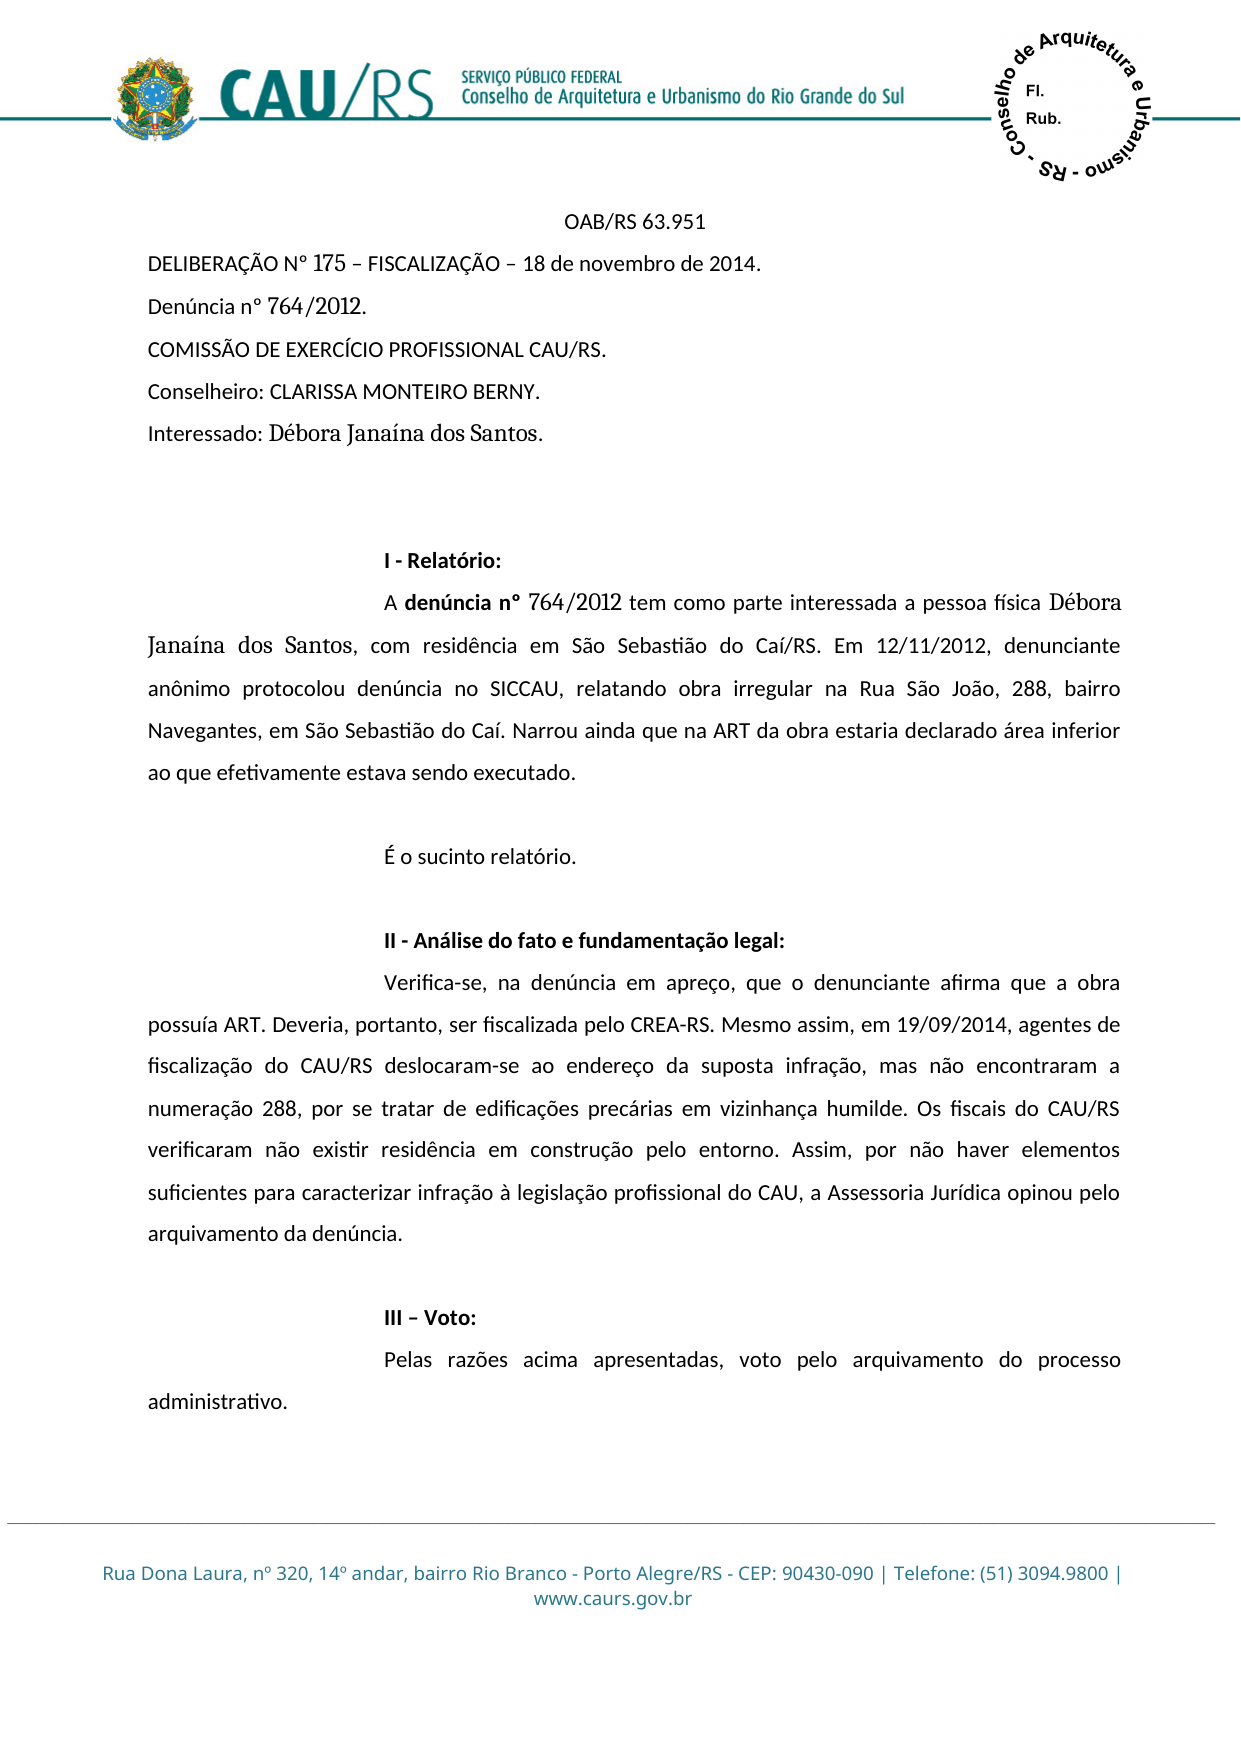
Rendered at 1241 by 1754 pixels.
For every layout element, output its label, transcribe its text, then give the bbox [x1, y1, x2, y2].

text II - Análise do fato e fundamentação legal: [148, 926, 1122, 954]
text Interessado: . [148, 419, 1122, 448]
text I - Relatório: [148, 546, 1122, 574]
text Verifica-se, na denúncia em apreço, que o denunciante afirma que a obra possuía ART. Deveria, portanto, ser fiscalizada pelo CREA-RS. Mesmo assim, em 19/09/2014, agentes de fiscalização do CAU/RS deslocaram-se ao endereço da suposta infração, mas não encontraram a numeração 288, por se tratar de edificações precárias em vizinhança humilde. Os fiscais do CAU/RS verificaram não existir residência em construção pelo entorno. Assim, por não haver elementos suficientes para caracterizar infração à legislação profissional do CAU, a Assessoria Jurídica opinou pelo arquivamento da denúncia. [148, 968, 1122, 1248]
text É o sucinto relatório. [148, 842, 1122, 870]
text Pelas razões acima apresentadas, voto pelo arquivamento do processo administrativo. [148, 1346, 1122, 1416]
text OAB/RS 63.951 [148, 207, 1122, 235]
text COMISSÃO DE EXERCÍCIO PROFISSIONAL CAU/RS. [148, 335, 1122, 363]
text III – Voto: [148, 1303, 1122, 1332]
text A denúncia nº tem como parte interessada a pessoa física , com residência em São Sebastião do Caí/RS. Em 12/11/2012, denunciante anônimo protocolou denúncia no SICCAU, relatando obra irregular na Rua São João, 288, bairro Navegantes, em São Sebastião do Caí. Narrou ainda que na ART da obra estaria declarado área inferior ao que efetivamente estava sendo executado. [148, 588, 1122, 786]
text DELIBERAÇÃO Nº – FISCALIZAÇÃO – . [148, 249, 1122, 277]
text Conselheiro: CLARISSA MONTEIRO BERNY. [148, 377, 1122, 405]
picture [0, 0, 1241, 183]
text Denúncia nº . [148, 292, 1122, 321]
